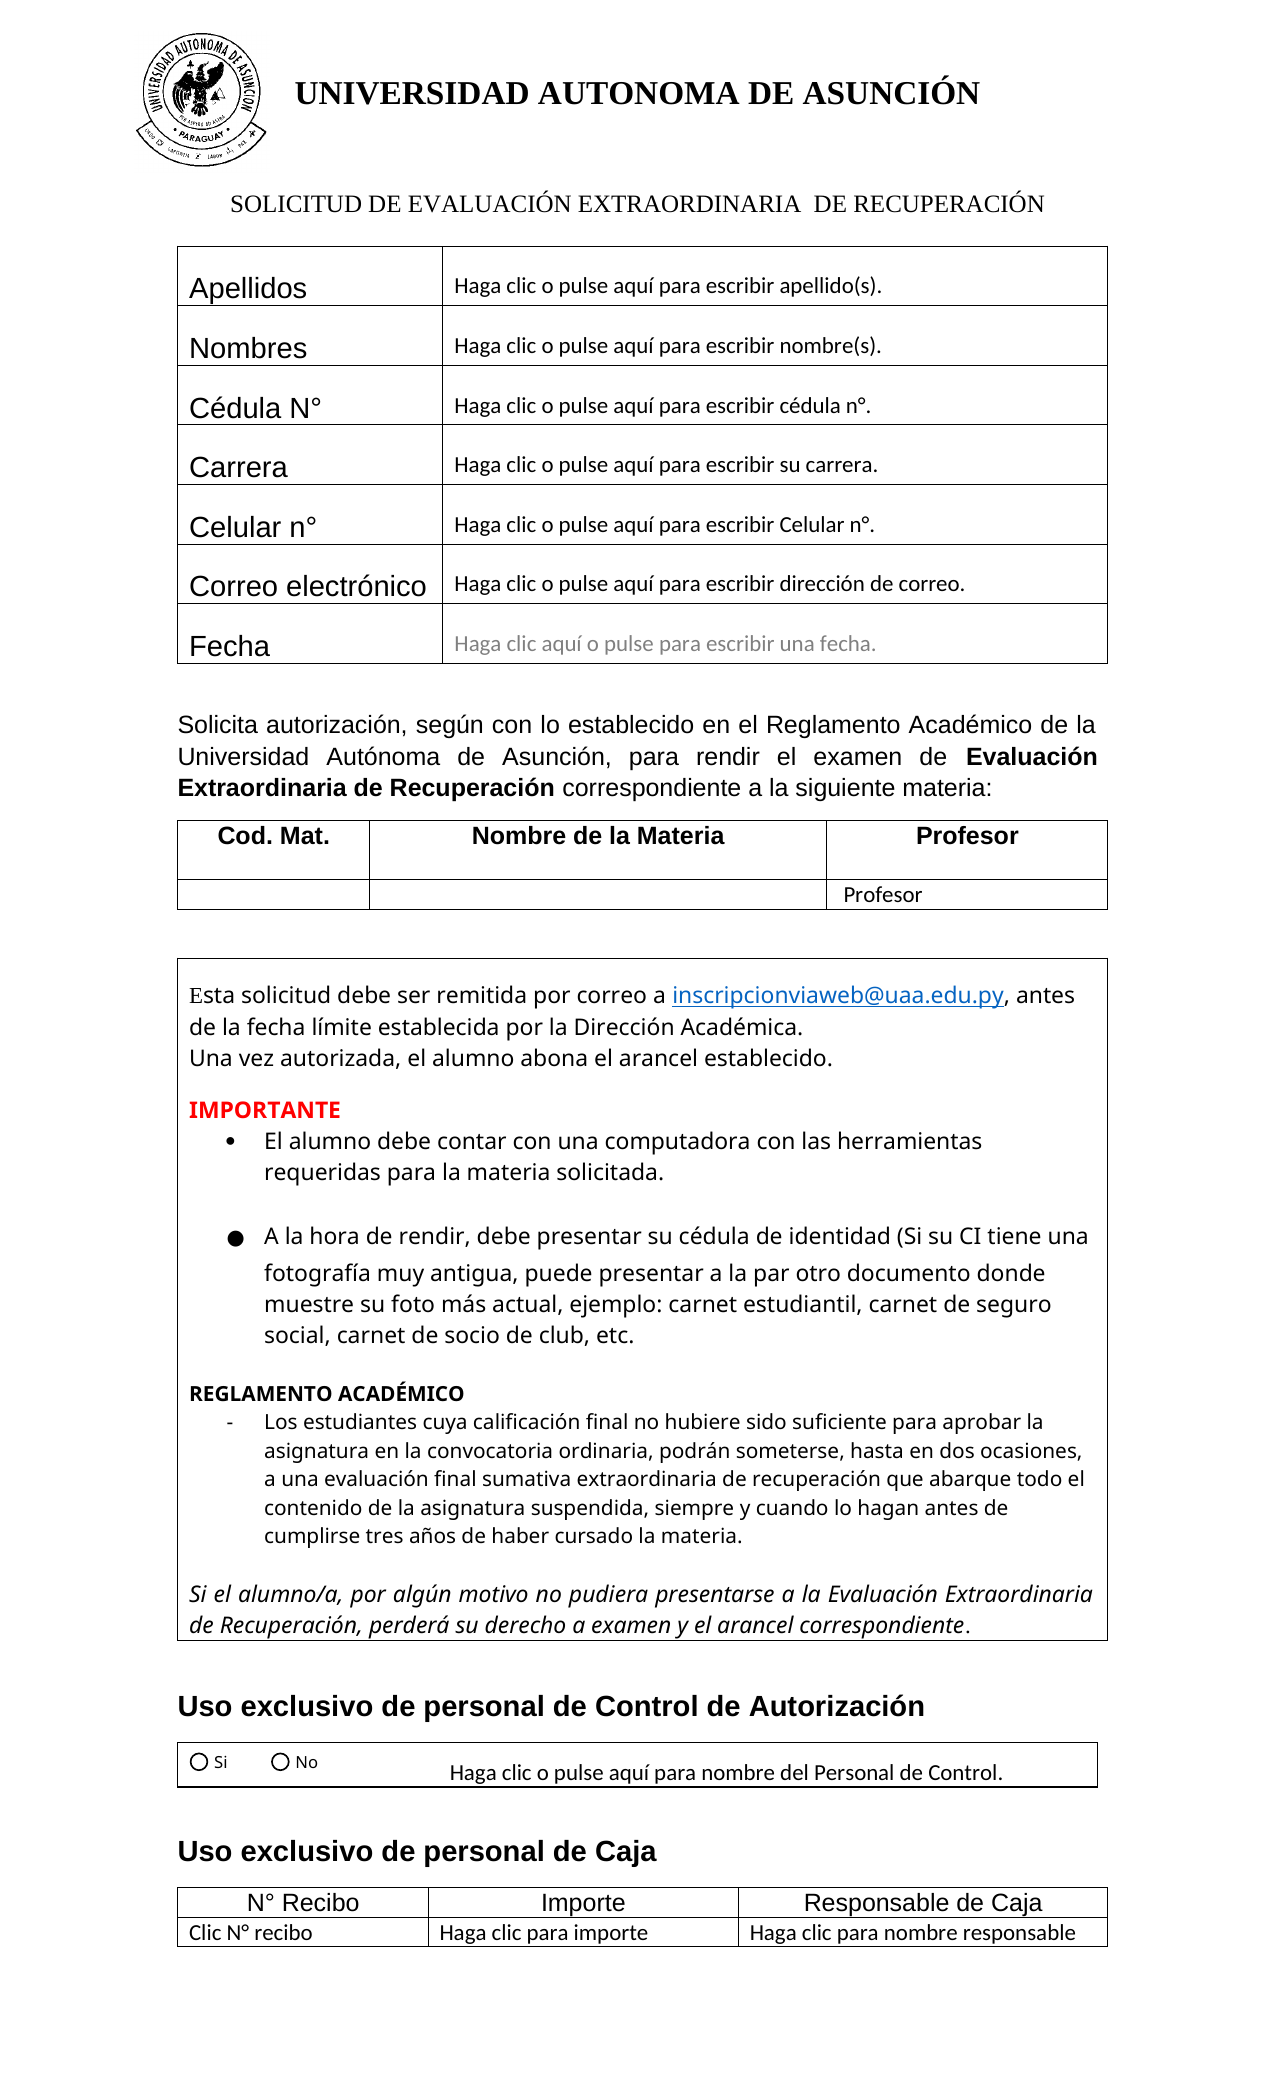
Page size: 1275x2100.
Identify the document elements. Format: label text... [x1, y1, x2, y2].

table_cell [370, 880, 826, 909]
table_header Importe [429, 1888, 738, 1917]
text Uso exclusivo de personal de Control de Autorización [177, 1689, 1098, 1723]
table_header Profesor [827, 821, 1107, 879]
table_header Cod. Mat. [178, 821, 369, 879]
table_header N° Recibo [178, 1888, 428, 1917]
table_header [178, 1743, 1097, 1786]
table_cell Nombres [178, 306, 442, 365]
table_cell Fecha [178, 604, 442, 663]
table_cell Celular n° [178, 485, 442, 543]
table_cell [178, 880, 369, 909]
table_header Responsable de Caja [739, 1888, 1107, 1917]
table_cell Cédula N° [178, 366, 442, 424]
text Solicita autorización, según con lo establecido en el Reglamento Académico de la Universidad Autónoma de Asunción, para rendir el examen de Evaluación Extraordinaria de Recuperación correspondiente a la siguiente materia: [177, 711, 1098, 801]
table_cell Correo electrónico [178, 545, 442, 603]
table_header Esta solicitud debe ser remitida por correo a inscripcionviaweb@uaa.edu.py, antes de la fecha límite establecida por la Dirección Académica. Una vez autorizada, el alumno abona el arancel establecido. IMPORTANTE El alumno debe contar con una computadora con las herramientas requeridas para la materia solicitada. A la hora de rendir, debe presentar su cédula de identidad (Si su CI tiene una fotografía muy antigua, puede presentar a la par otro documento donde muestre su foto más actual, ejemplo: carnet estudiantil, carnet de seguro social, carnet de socio de club, etc. REGLAMENTO ACADÉMICO Los estudiantes cuya calificación final no hubiere sido suficiente para aprobar la asignatura en la convocatoria ordinaria, podrán someterse, hasta en dos ocasiones, a una evaluación final sumativa extraordinaria de recuperación que abarque todo el contenido de la asignatura suspendida, siempre y cuando lo hagan antes de cumplirse tres años de haber cursado la materia. Si el alumno/a, por algún motivo no pudiera presentarse a la Evaluación Extraordinaria de Recuperación, perderá su derecho a examen y el arancel correspondiente. [178, 959, 1107, 1640]
table_cell Carrera [178, 425, 442, 484]
text Uso exclusivo de personal de Caja [177, 1834, 1098, 1868]
table_header Apellidos [178, 247, 442, 305]
table_header Nombre de la Materia [370, 821, 826, 879]
